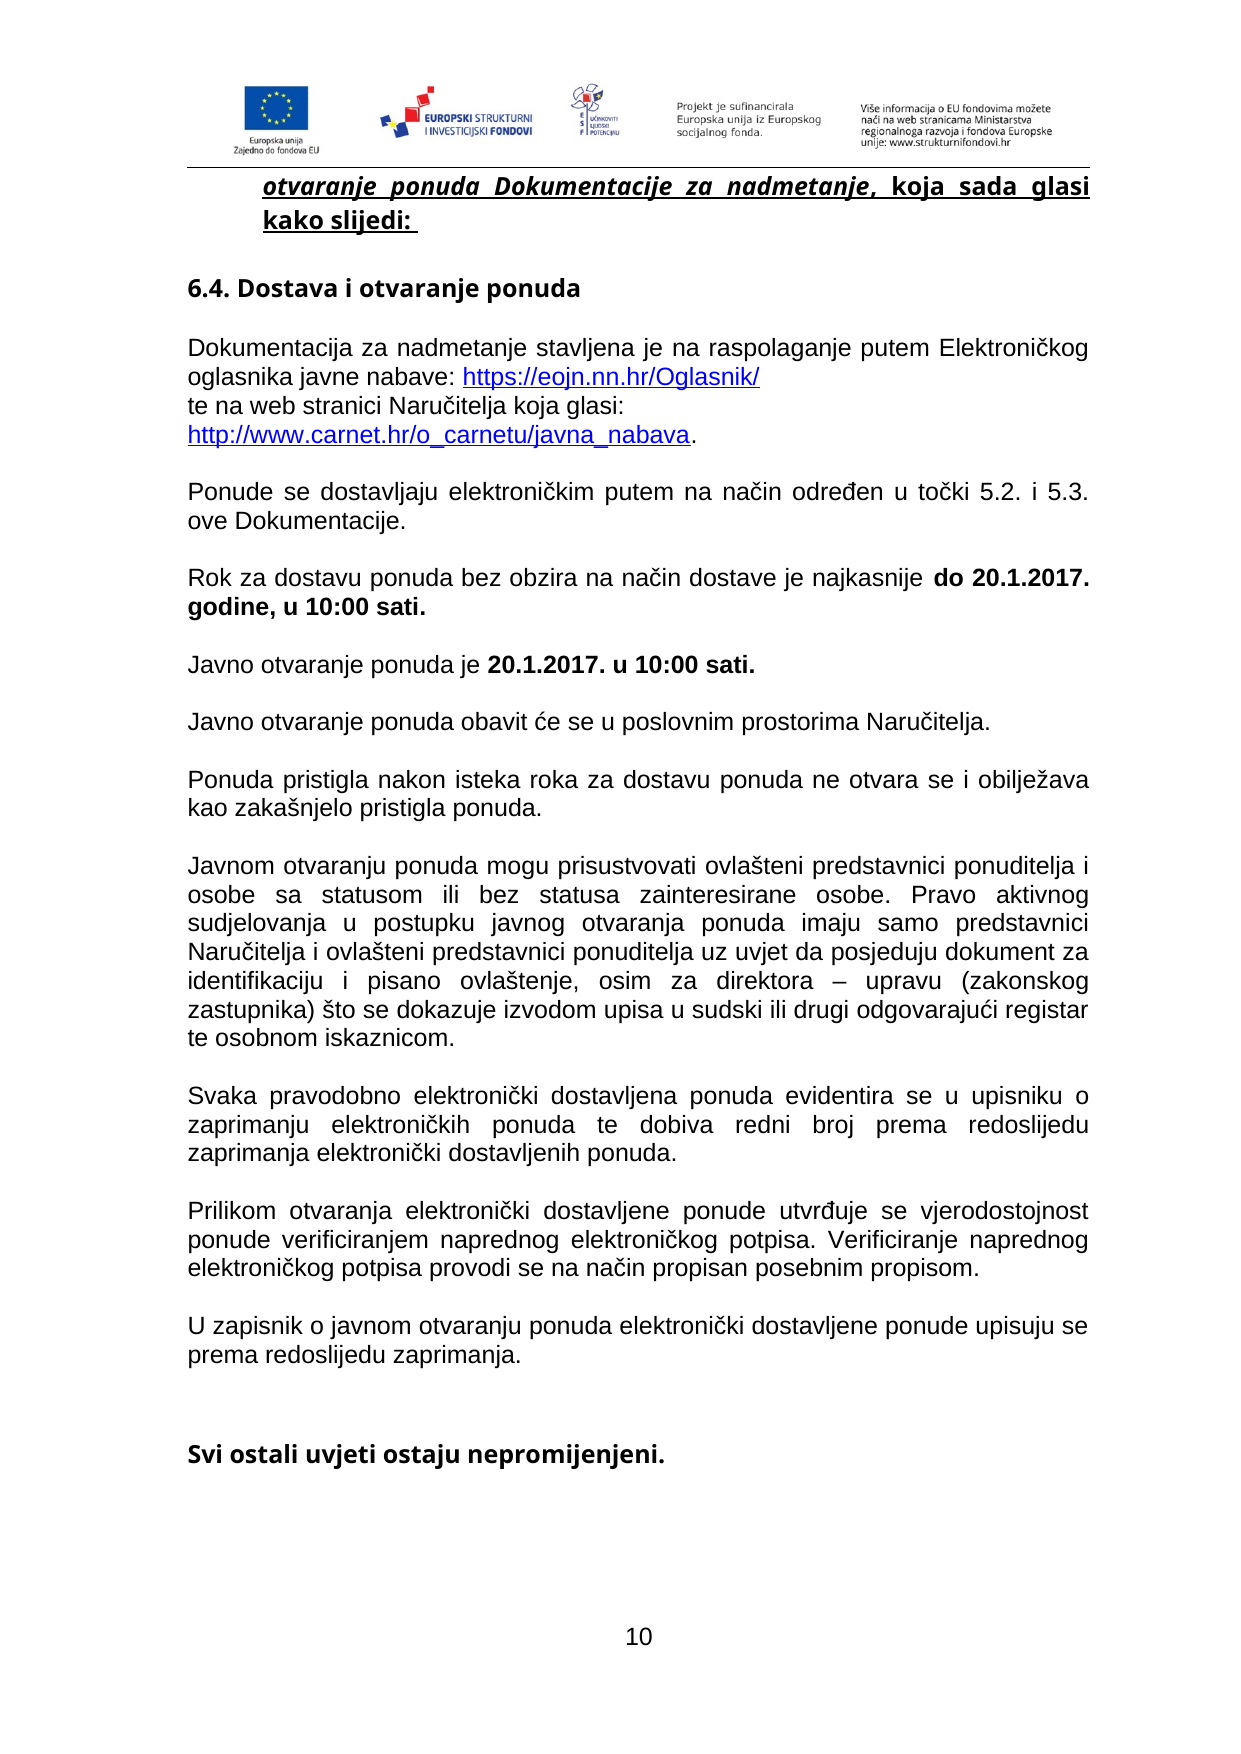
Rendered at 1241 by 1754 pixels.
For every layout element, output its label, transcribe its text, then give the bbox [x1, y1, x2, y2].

text http://www.carnet.hr/o_carnetu/javna_nabava. [187, 420, 1090, 448]
text Javno otvaranje ponuda je 20.1.2017. u 10:00 sati. [187, 650, 1090, 678]
text Svi ostali uvjeti ostaju nepromijenjeni. [187, 1437, 1090, 1471]
text Ponuda pristigla nakon isteka roka za dostavu ponuda ne otvara se i obilježava kao zakašnjelo pristigla ponuda. [187, 765, 1090, 822]
text Ponude se dostavljaju elektroničkim putem na način određen u točki 5.2. i 5.3. ove Dokumentacije. [187, 477, 1090, 535]
text U zapisnik o javnom otvaranju ponuda elektronički dostavljene ponude upisuju se prema redoslijedu zaprimanja. [187, 1311, 1090, 1368]
text Dokumentacija za nadmetanje stavljena je na raspolaganje putem Elektroničkog oglasnika javne nabave: https://eojn.nn.hr/Oglasnik/ [187, 333, 1090, 391]
text Svaka pravodobno elektronički dostavljena ponuda evidentira se u upisniku o zaprimanju elektroničkih ponuda te dobiva redni broj prema redoslijedu zaprimanja elektronički dostavljenih ponuda. [187, 1081, 1090, 1167]
text Prilikom otvaranja elektronički dostavljene ponude utvrđuje se vjerodostojnost ponude verificiranjem naprednog elektroničkog potpisa. Verificiranje naprednog elektroničkog potpisa provodi se na način propisan posebnim propisom. [187, 1196, 1090, 1282]
text Rok za dostavu ponuda bez obzira na način dostave je najkasnije do 20.1.2017. godine, u 10:00 sati. [187, 563, 1090, 621]
picture [187, 75, 1091, 166]
text te na web stranici Naručitelja koja glasi: [187, 391, 1090, 420]
list 6.4. Dostava i otvaranje ponuda [187, 271, 1090, 305]
text Javnom otvaranju ponuda mogu prisustvovati ovlašteni predstavnici ponuditelja i osobe sa statusom ili bez statusa zainteresirane osobe. Pravo aktivnog sudjelovanja u postupku javnog otvaranja ponuda imaju samo predstavnici Naručitelja i ovlašteni predstavnici ponuditelja uz uvjet da posjeduju dokument za identifikaciju i pisano ovlaštenje, osim za direktora – upravu (zakonskog zastupnika) što se dokazuje izvodom upisa u sudski ili drugi odgovarajući registar te osobnom iskaznicom. [187, 851, 1090, 1052]
text Javno otvaranje ponuda obavit će se u poslovnim prostorima Naručitelja. [187, 707, 1090, 736]
